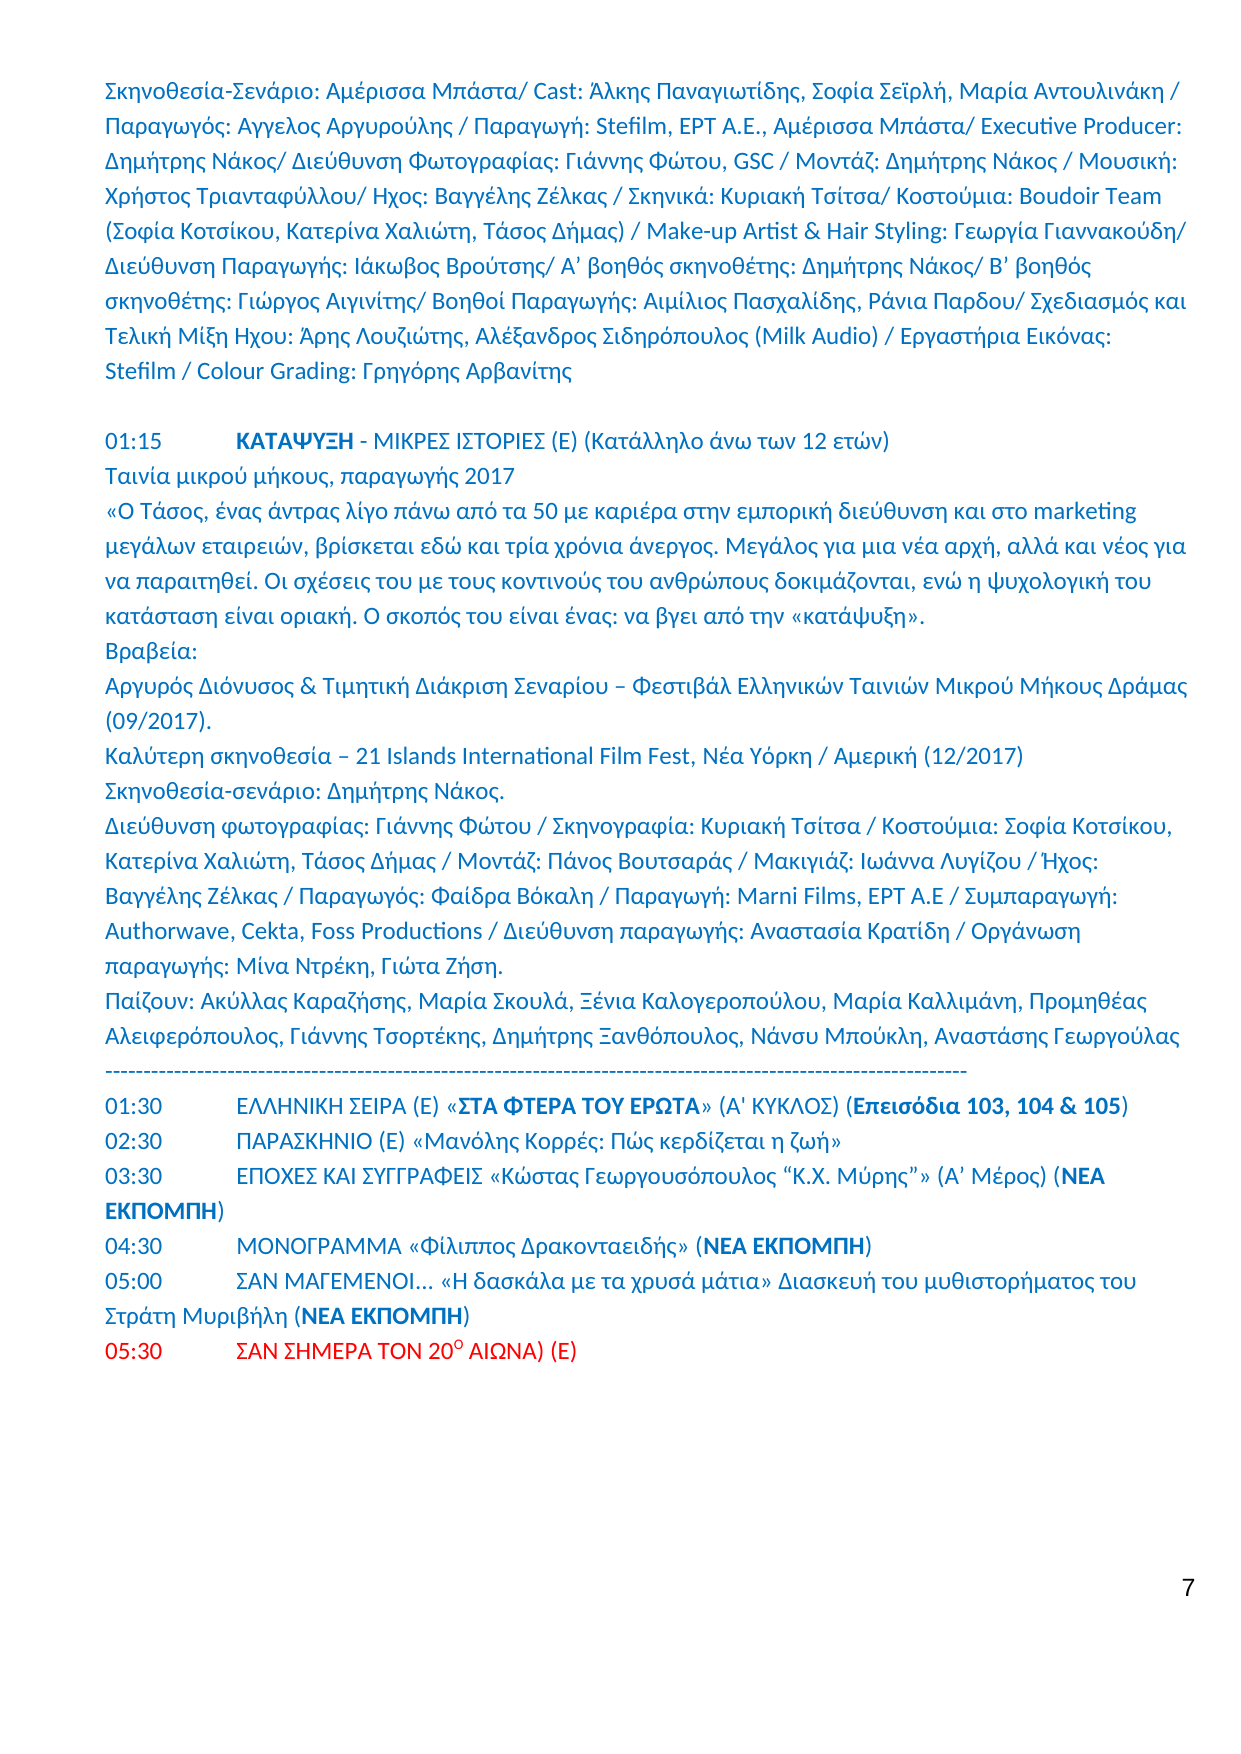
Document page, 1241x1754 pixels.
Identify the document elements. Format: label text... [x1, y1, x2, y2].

text 02:30 ΠΑΡΑΣΚΗΝΙΟ (E) «Μανόλης Κορρές: Πώς κερδίζεται η ζωή» [105, 1125, 1195, 1156]
text «Ο Τάσος, ένας άντρας λίγο πάνω από τα 50 με καριέρα στην εμπορική διεύθυνση και στο marketing μεγάλων εταιρειών, βρίσκεται εδώ και τρία χρόνια άνεργος. Μεγάλος για μια νέα αρχή, αλλά και νέος για να παραιτηθεί. Οι σχέσεις του με τους κοντινούς του ανθρώπους δοκιμάζονται, ενώ η ψυχολογική του κατάσταση είναι οριακή. Ο σκοπός του είναι ένας: να βγει από την «κατάψυξη». [105, 495, 1195, 631]
text Αργυρός Διόνυσος & Τιμητική Διάκριση Σεναρίου – Φεστιβάλ Ελληνικών Ταινιών Μικρού Μήκους Δράμας (09/2017). [105, 670, 1195, 736]
text 03:30 ΕΠΟΧΕΣ ΚΑΙ ΣΥΓΓΡΑΦΕΙΣ «Κώστας Γεωργουσόπουλος “Κ.Χ. Μύρης”» (Α’ Μέρος) (ΝΕΑ ΕΚΠΟΜΠΗ) [105, 1160, 1195, 1226]
text ----------------------------------------------------------------------------------------------------------------- [105, 1055, 1195, 1086]
text 04:30 ΜΟΝΟΓΡΑΜΜΑ «Φίλιππος Δρακονταειδής» (ΝΕΑ ΕΚΠΟΜΠΗ) [105, 1230, 1195, 1261]
text Σκηνοθεσία-σενάριο: Δημήτρης Νάκος. [105, 775, 1195, 806]
text 01:30 ΕΛΛΗΝΙΚΗ ΣΕΙΡΑ (Ε) «ΣΤΑ ΦΤΕΡΑ ΤΟΥ ΕΡΩΤΑ» (Α' ΚΥΚΛΟΣ) (Επεισόδια 103, 104 & 105) [105, 1090, 1195, 1121]
text Ταινία μικρού μήκους, παραγωγής 2017 [105, 460, 1195, 491]
text 01:15 ΚΑΤΑΨΥΞΗ - ΜΙΚΡΕΣ ΙΣΤΟΡΙΕΣ (E) (Κατάλληλο άνω των 12 ετών) [105, 425, 1195, 456]
text Bραβεία: [105, 635, 1195, 666]
text Καλύτερη σκηνοθεσία – 21 Islands International Film Fest, Νέα Υόρκη / Αμερική (12/2017) [105, 740, 1195, 771]
text 05:30 ΣΑΝ ΣΗΜΕΡΑ ΤΟΝ 20Ο ΑΙΩΝΑ) (E) [105, 1335, 1195, 1366]
text Διεύθυνση φωτογραφίας: Γιάννης Φώτου / Σκηνογραφία: Κυριακή Τσίτσα / Κοστούμια: Σοφία Κοτσίκου, Κατερίνα Χαλιώτη, Τάσος Δήμας / Μοντάζ: Πάνος Βουτσαράς / Μακιγιάζ: Ιωάννα Λυγίζου / Ήχος: Βαγγέλης Ζέλκας / Παραγωγός: Φαίδρα Βόκαλη / Παραγωγή: Marni Films, ΕΡΤ Α.Ε / Συμπαραγωγή: Authorwave, Cekta, Foss Productions / Διεύθυνση παραγωγής: Αναστασία Κρατίδη / Οργάνωση παραγωγής: Μίνα Ντρέκη, Γιώτα Ζήση. [105, 810, 1195, 981]
text 05:00 ΣΑΝ ΜΑΓΕΜΕΝΟΙ... «Η δασκάλα με τα χρυσά μάτια» Διασκευή του μυθιστορήματος του Στράτη Μυριβήλη (ΝΕΑ ΕΚΠΟΜΠΗ) [105, 1265, 1195, 1331]
text Παίζουν: Ακύλλας Καραζήσης, Μαρία Σκουλά, Ξένια Καλογεροπούλου, Μαρία Καλλιμάνη, Προμηθέας Αλειφερόπουλος, Γιάννης Τσορτέκης, Δημήτρης Ξανθόπουλος, Nάνσυ Μπούκλη, Αναστάσης Γεωργούλας [105, 985, 1195, 1051]
text Σκηνοθεσία-Σενάριο: Αμέρισσα Μπάστα/ Cast: Άλκης Παναγιωτίδης, Σοφία Σεϊρλή, Μαρία Αντουλινάκη / Παραγωγός: Αγγελος Αργυρούλης / Παραγωγή: Stefilm, ΕΡΤ Α.Ε., Αμέρισσα Μπάστα/ Executive Producer: Δημήτρης Νάκος/ Διεύθυνση Φωτογραφίας: Γιάννης Φώτου, GSC / Μοντάζ: Δημήτρης Νάκος / Μουσική: Χρήστος Τριανταφύλλου/ Ηχος: Βαγγέλης Ζέλκας / Σκηνικά: Κυριακή Τσίτσα/ Κοστούμια: Boudoir Team (Σοφία Κοτσίκου, Κατερίνα Χαλιώτη, Τάσος Δήμας) / Μake-up Αrtist & Ηair Styling: Γεωργία Γιαννακούδη/ Διεύθυνση Παραγωγής: Ιάκωβος Βρούτσης/ Α’ βοηθός σκηνοθέτης: Δημήτρης Νάκος/ Β’ βοηθός σκηνοθέτης: Γιώργος Αιγινίτης/ Βοηθοί Παραγωγής: Αιμίλιος Πασχαλίδης, Ράνια Παρδου/ Σχεδιασμός και Τελική Μίξη Ηχου: Άρης Λουζιώτης, Αλέξανδρος Σιδηρόπουλος (Milk Audio) / Εργαστήρια Εικόνας: Stefilm / Colour Grading: Γρηγόρης Αρβανίτης [105, 75, 1195, 386]
